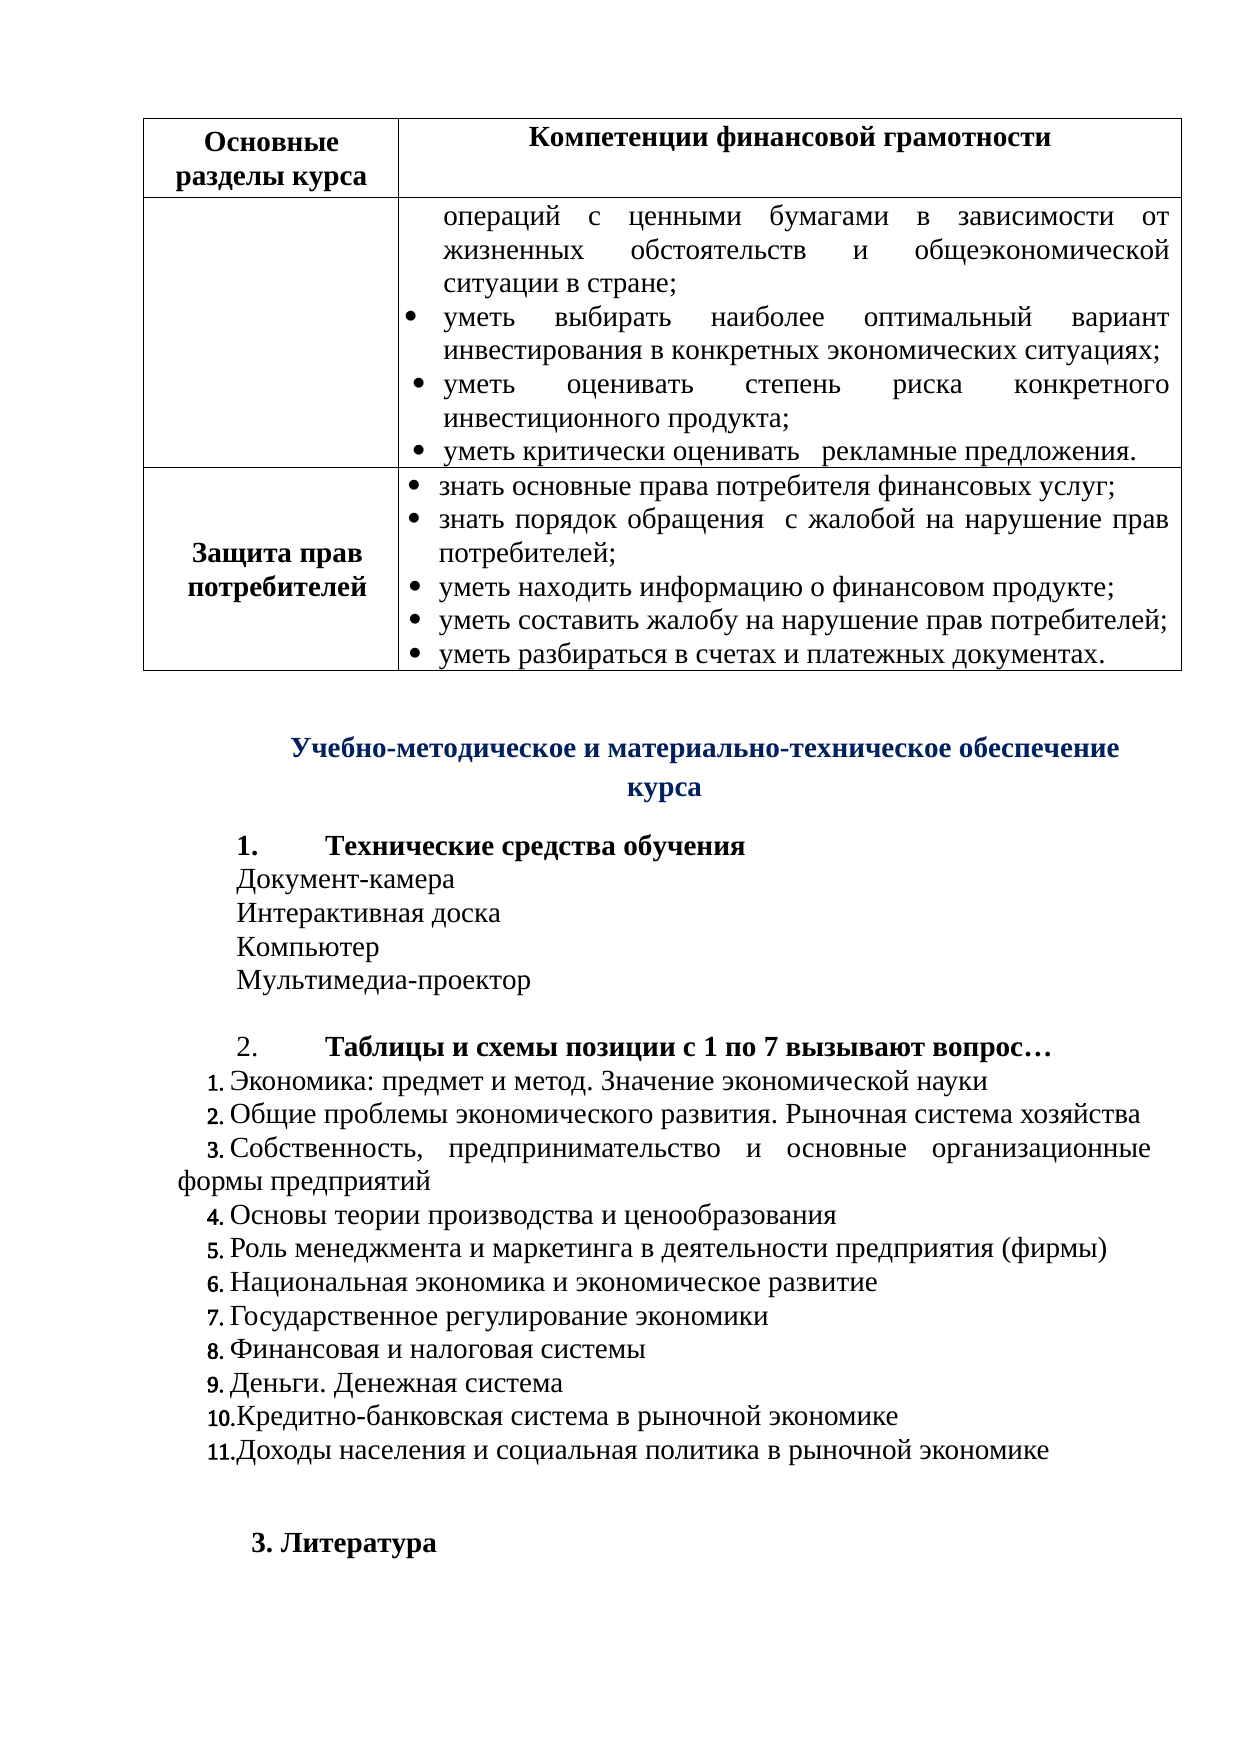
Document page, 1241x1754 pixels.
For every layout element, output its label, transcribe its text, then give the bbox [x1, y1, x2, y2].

list Роль менеджмента и маркетинга в деятельности предприятия (фирмы) [177, 1231, 1152, 1264]
list Таблицы и схемы позиции с 1 по 7 вызывают вопрос… [118, 1029, 1152, 1063]
text Компьютер [118, 929, 1152, 962]
list Технические средства обучения [118, 828, 1152, 862]
list Доходы населения и социальная политика в рыночной экономике [177, 1432, 1152, 1465]
table_cell знать основные права потребителя финансовых услуг; знать порядок обращения с жалобой на нарушение прав потребителей; уметь находить информацию о финансовом продукте; уметь составить жалобу на нарушение прав потребителей; уметь разбираться в счетах и платежных документах. [399, 468, 1181, 670]
list Основы теории производства и ценообразования [177, 1197, 1152, 1231]
list Собственность, предпринимательство и основные организационные формы предприятий [177, 1130, 1152, 1197]
list Экономика: предмет и метод. Значение экономической науки [177, 1063, 1152, 1096]
list Литература [251, 1525, 1152, 1558]
list Государственное регулирование экономики [177, 1298, 1152, 1331]
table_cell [144, 198, 398, 467]
table_header Компетенции финансовой грамотности [399, 119, 1181, 197]
list Кредитно-банковская система в рыночной экономике [177, 1398, 1152, 1432]
list Деньги. Денежная система [177, 1365, 1152, 1398]
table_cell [399, 198, 1181, 467]
list Общие проблемы экономического развития. Рыночная система хозяйства [177, 1096, 1152, 1130]
text Учебно-методическое и материально-техническое обеспечение курса [177, 730, 1152, 802]
list Финансовая и налоговая системы [177, 1331, 1152, 1365]
list Национальная экономика и экономическое развитие [177, 1264, 1152, 1298]
text Мультимедиа-проектор [118, 962, 1152, 996]
text Интерактивная доска [118, 895, 1152, 929]
table_header Основные разделы курса [144, 119, 398, 197]
text Документ-камера [118, 862, 1152, 895]
table_cell Защита прав потребителей [144, 468, 398, 670]
